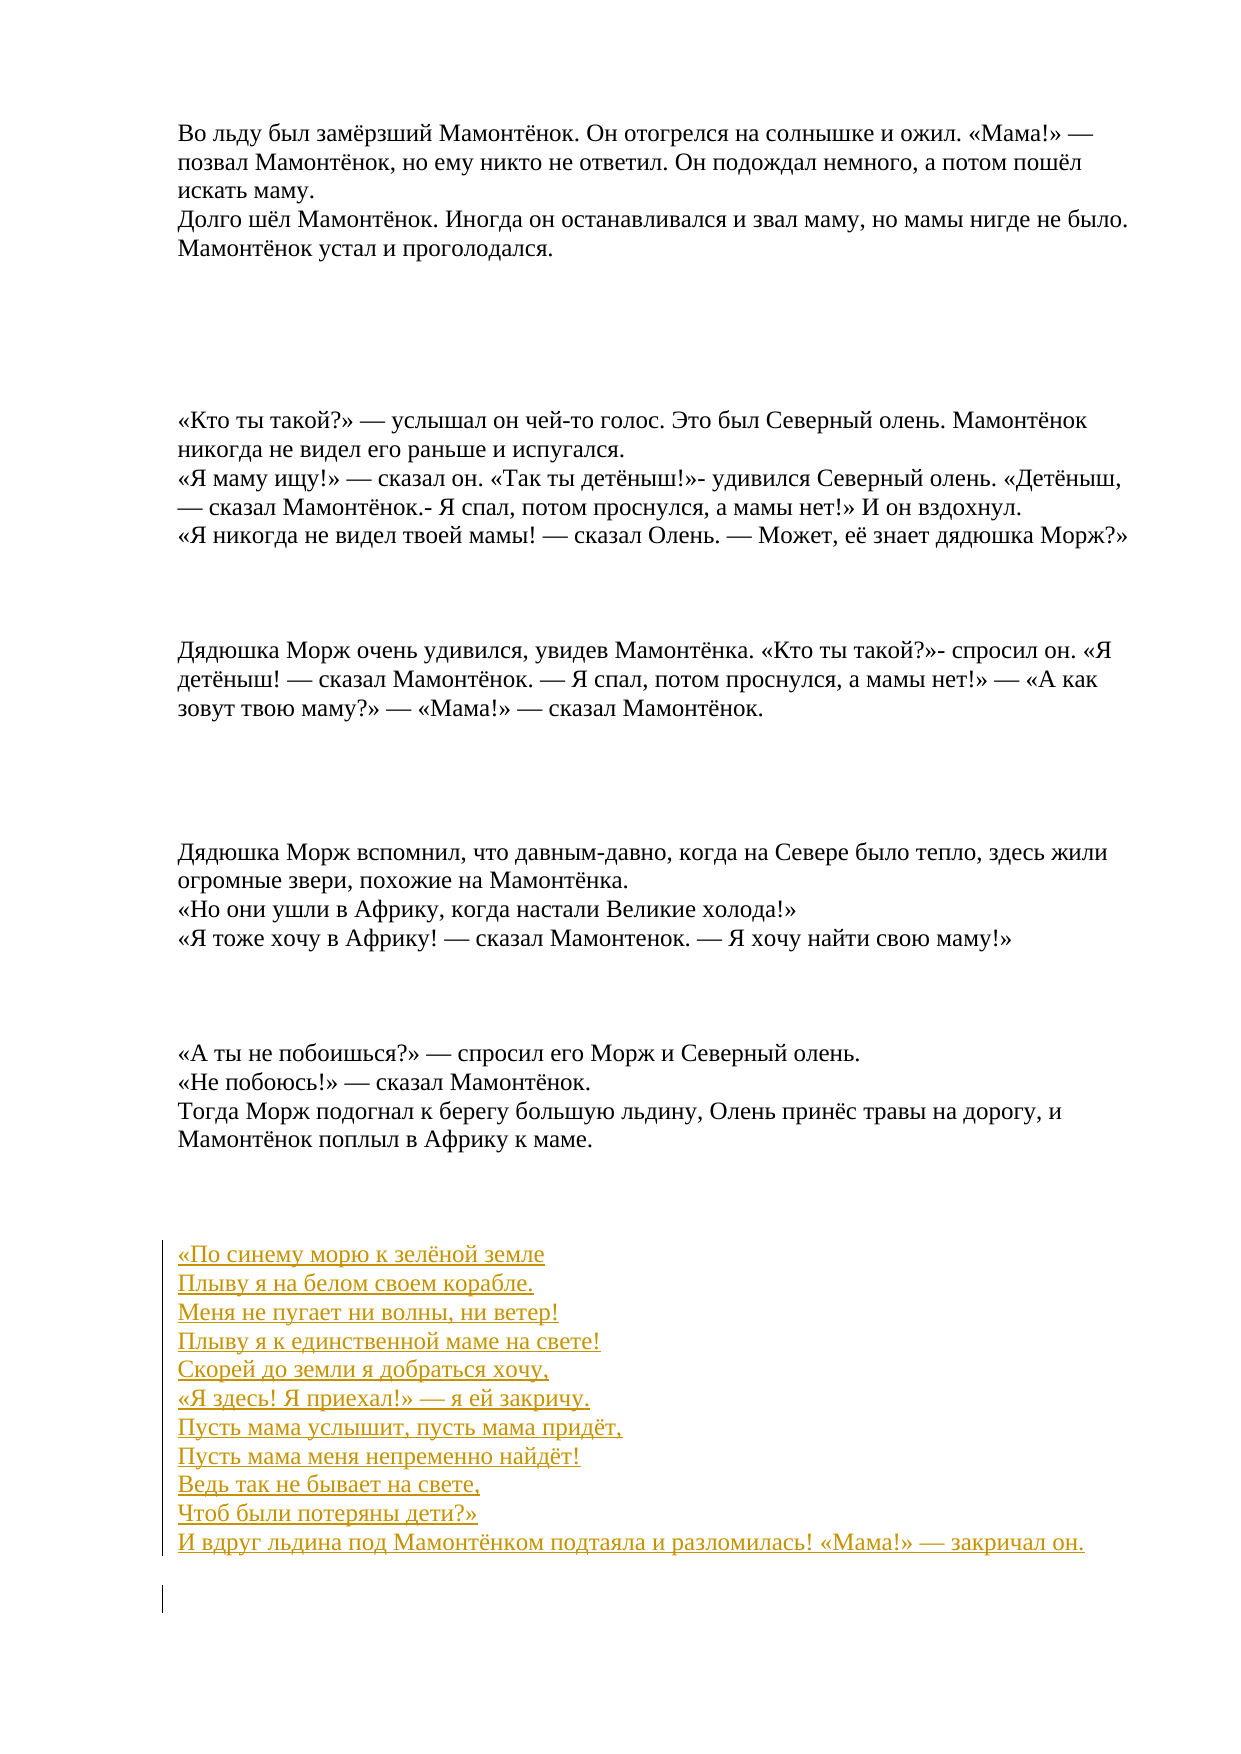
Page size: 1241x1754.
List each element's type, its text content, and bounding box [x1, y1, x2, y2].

text «А ты не побоишься?» — спросил его Морж и Северный олень. «Не побоюсь!» — сказал Мамонтёнок. Тогда Морж подогнал к берегу большую льдину, Олень принёс травы на дорогу, и Мамонтёнок поплыл в Африку к маме. [177, 1038, 1152, 1153]
text «Кто ты такой?» — услышал он чей-то голос. Это был Северный олень. Мамонтёнок никогда не видел его раньше и испугался. «Я маму ищу!» — сказал он. «Так ты детёныш!»- удивился Северный олень. «Детёныш, — сказал Мамонтёнок.- Я спал, потом проснулся, а мамы нет!» И он вздохнул. «Я никогда не видел твоей мамы! — сказал Олень. — Может, её знает дядюшка Морж?» [177, 405, 1152, 549]
text Во льду был замёрзший Мамонтёнок. Он отогрелся на солнышке и ожил. «Мама!» — позвал Мамонтёнок, но ему никто не ответил. Он подождал немного, а потом пошёл искать маму. Долго шёл Мамонтёнок. Иногда он останавливался и звал маму, но мамы нигде не было. Мамонтёнок устал и проголодался. [177, 118, 1152, 262]
text Дядюшка Морж очень удивился, увидев Мамонтёнка. «Кто ты такой?»- спросил он. «Я детёныш! — сказал Мамонтёнок. — Я спал, потом проснулся, а мамы нет!» — «А как зовут твою маму?» — «Мама!» — сказал Мамонтёнок. [177, 636, 1152, 722]
text Дядюшка Морж вспомнил, что давным-давно, когда на Севере было тепло, здесь жили огромные звери, похожие на Мамонтёнка. «Но они ушли в Африку, когда настали Великие холода!» «Я тоже хочу в Африку! — сказал Мамонтенок. — Я хочу найти свою маму!» [177, 808, 1152, 952]
